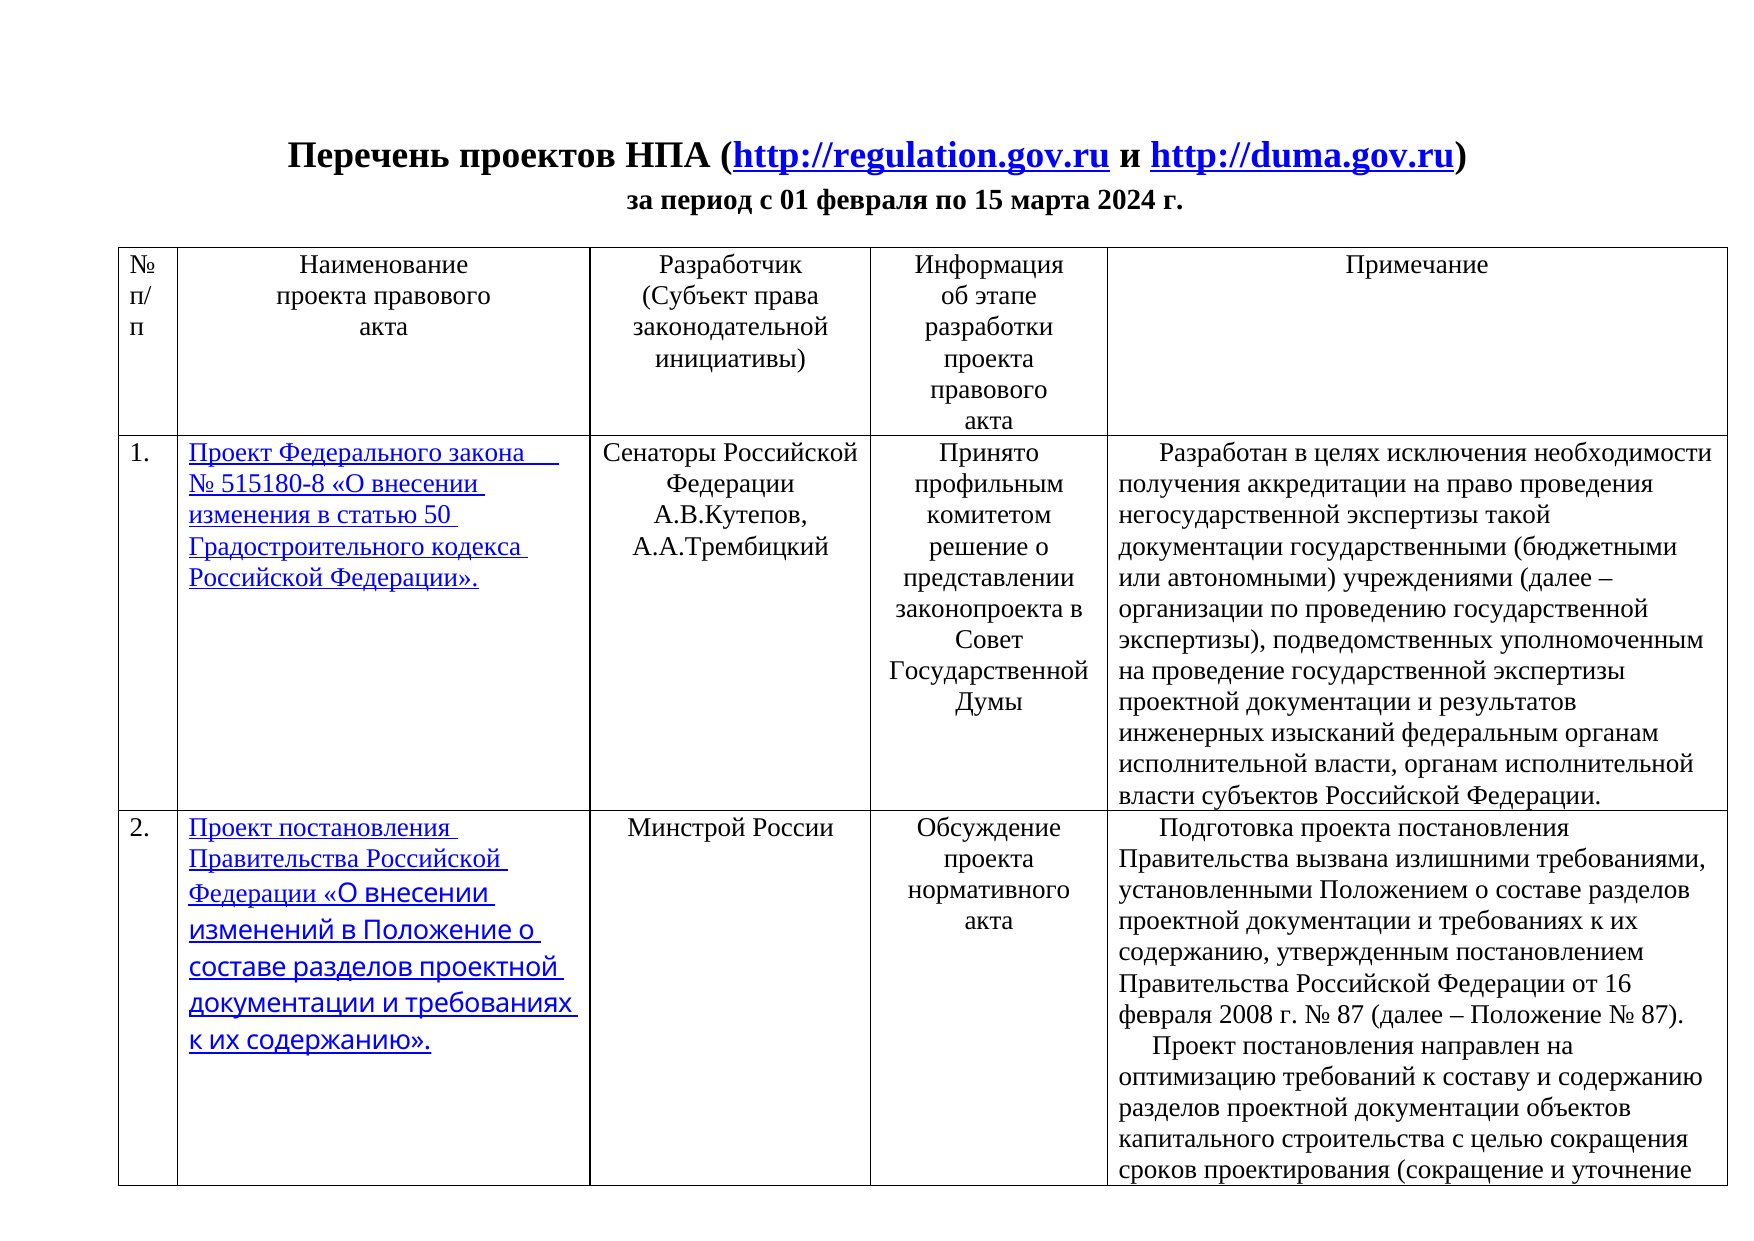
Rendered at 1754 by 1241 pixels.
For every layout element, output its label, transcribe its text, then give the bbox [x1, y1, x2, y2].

text за период с 01 февраля по 15 марта 2024 г. [118, 182, 1636, 216]
table_cell Разработан в целях исключения необходимости получения аккредитации на право проведения негосударственной экспертизы такой документации государственными (бюджетными или автономными) учреждениями (далее – организации по проведению государственной экспертизы), подведомственных уполномоченным на проведение государственной экспертизы проектной документации и результатов инженерных изысканий федеральным органам исполнительной власти, органам исполнительной власти субъектов Российской Федерации. [1108, 436, 1727, 810]
table_cell Минстрой России [591, 811, 870, 1185]
table_cell Сенаторы Российской Федерации А.В.Кутепов, А.А.Трембицкий [591, 436, 870, 810]
table_header Примечание [1108, 248, 1727, 435]
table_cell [178, 811, 589, 1185]
table_header № п/п [119, 248, 177, 435]
text Перечень проектов НПА (http://regulation.gov.ru и http://duma.gov.ru) [118, 133, 1636, 176]
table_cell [871, 811, 1107, 1185]
table_cell 1. [119, 436, 177, 810]
table_header Информация об этапе разработки проекта правового акта [871, 248, 1107, 435]
table_cell Принято профильным комитетом решение о представлении законопроекта в Совет Государственной Думы [871, 436, 1107, 810]
table_cell 2. [119, 811, 177, 1185]
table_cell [1108, 811, 1727, 1185]
table_header Наименование проекта правового акта [178, 248, 589, 435]
table_cell Проект Федерального закона № 515180-8 «О внесении изменения в статью 50 Градостроительного кодекса Российской Федерации». [178, 436, 589, 810]
table_header Разработчик (Субъект права законодательной инициативы) [591, 248, 870, 435]
